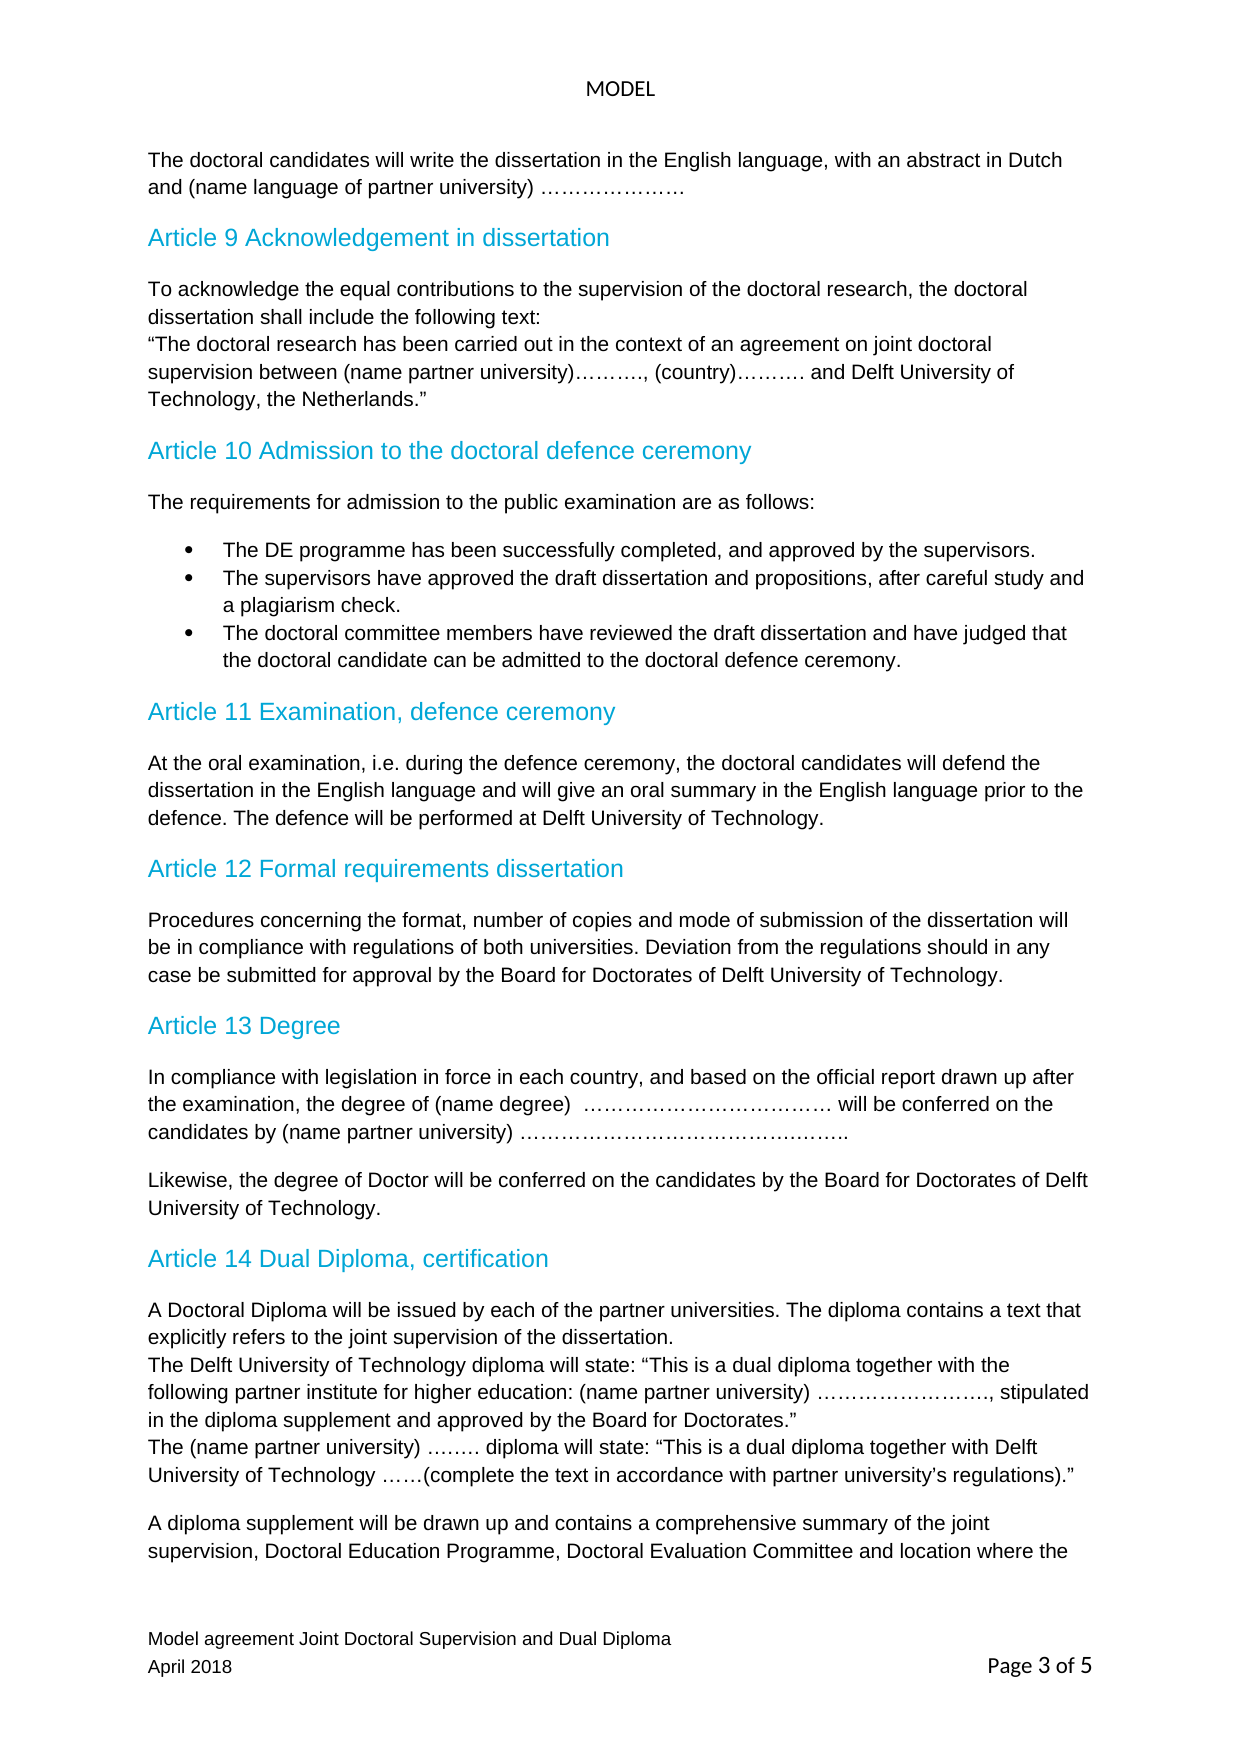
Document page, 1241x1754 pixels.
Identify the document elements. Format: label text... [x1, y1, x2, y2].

text To acknowledge the equal contributions to the supervision of the doctoral research, the doctoral dissertation shall include the following text: “The doctoral research has been carried out in the context of an agreement on joint doctoral supervision between (name partner university)………., (country)………. and Delft University of Technology, the Netherlands.” [148, 277, 1093, 411]
text In compliance with legislation in force in each country, and based on the official report drawn up after the examination, the degree of (name degree) ……………………………… will be conferred on the candidates by (name partner university) ………………………………….…….. [148, 1065, 1093, 1144]
text Likewise, the degree of Doctor will be conferred on the candidates by the Board for Doctorates of Delft University of Technology. [148, 1168, 1093, 1219]
text Article 10 Admission to the doctoral defence ceremony [148, 436, 1093, 464]
list The supervisors have approved the draft dissertation and propositions, after careful study and a plagiarism check. [185, 565, 1093, 617]
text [148, 1511, 1093, 1562]
text Article 12 Formal requirements dissertation [148, 854, 1093, 882]
text Article 13 Degree [148, 1011, 1093, 1039]
text At the oral examination, i.e. during the defence ceremony, the doctoral candidates will defend the dissertation in the English language and will give an oral summary in the English language prior to the defence. The defence will be performed at Delft University of Technology. [148, 750, 1093, 829]
text A Doctoral Diploma will be issued by each of the partner universities. The diploma contains a text that explicitly refers to the joint supervision of the dissertation. The Delft University of Technology diploma will state: “This is a dual diploma together with the following partner institute for higher education: (name partner university) ……………………., stipulated in the diploma supplement and approved by the Board for Doctorates.” The (name partner university) ….…. diploma will state: “This is a dual diploma together with Delft University of Technology ……(complete the text in accordance with partner university’s regulations).” [148, 1298, 1093, 1487]
text Article 14 Dual Diploma, certification [148, 1244, 1093, 1273]
text The requirements for admission to the public examination are as follows: [148, 489, 1093, 513]
text Procedures concerning the format, number of copies and mode of submission of the dissertation will be in compliance with regulations of both universities. Deviation from the regulations should in any case be submitted for approval by the Board for Doctorates of Delft University of Technology. [148, 907, 1093, 986]
text Article 11 Examination, defence ceremony [148, 696, 1093, 725]
list The DE programme has been successfully completed, and approved by the supervisors. [185, 538, 1093, 562]
text Article 9 Acknowledgement in dissertation [148, 223, 1093, 252]
text The doctoral candidates will write the dissertation in the English language, with an abstract in Dutch and (name language of partner university) ………………… [148, 148, 1093, 199]
list The doctoral committee members have reviewed the draft dissertation and have judged that the doctoral candidate can be admitted to the doctoral defence ceremony. [185, 621, 1093, 672]
